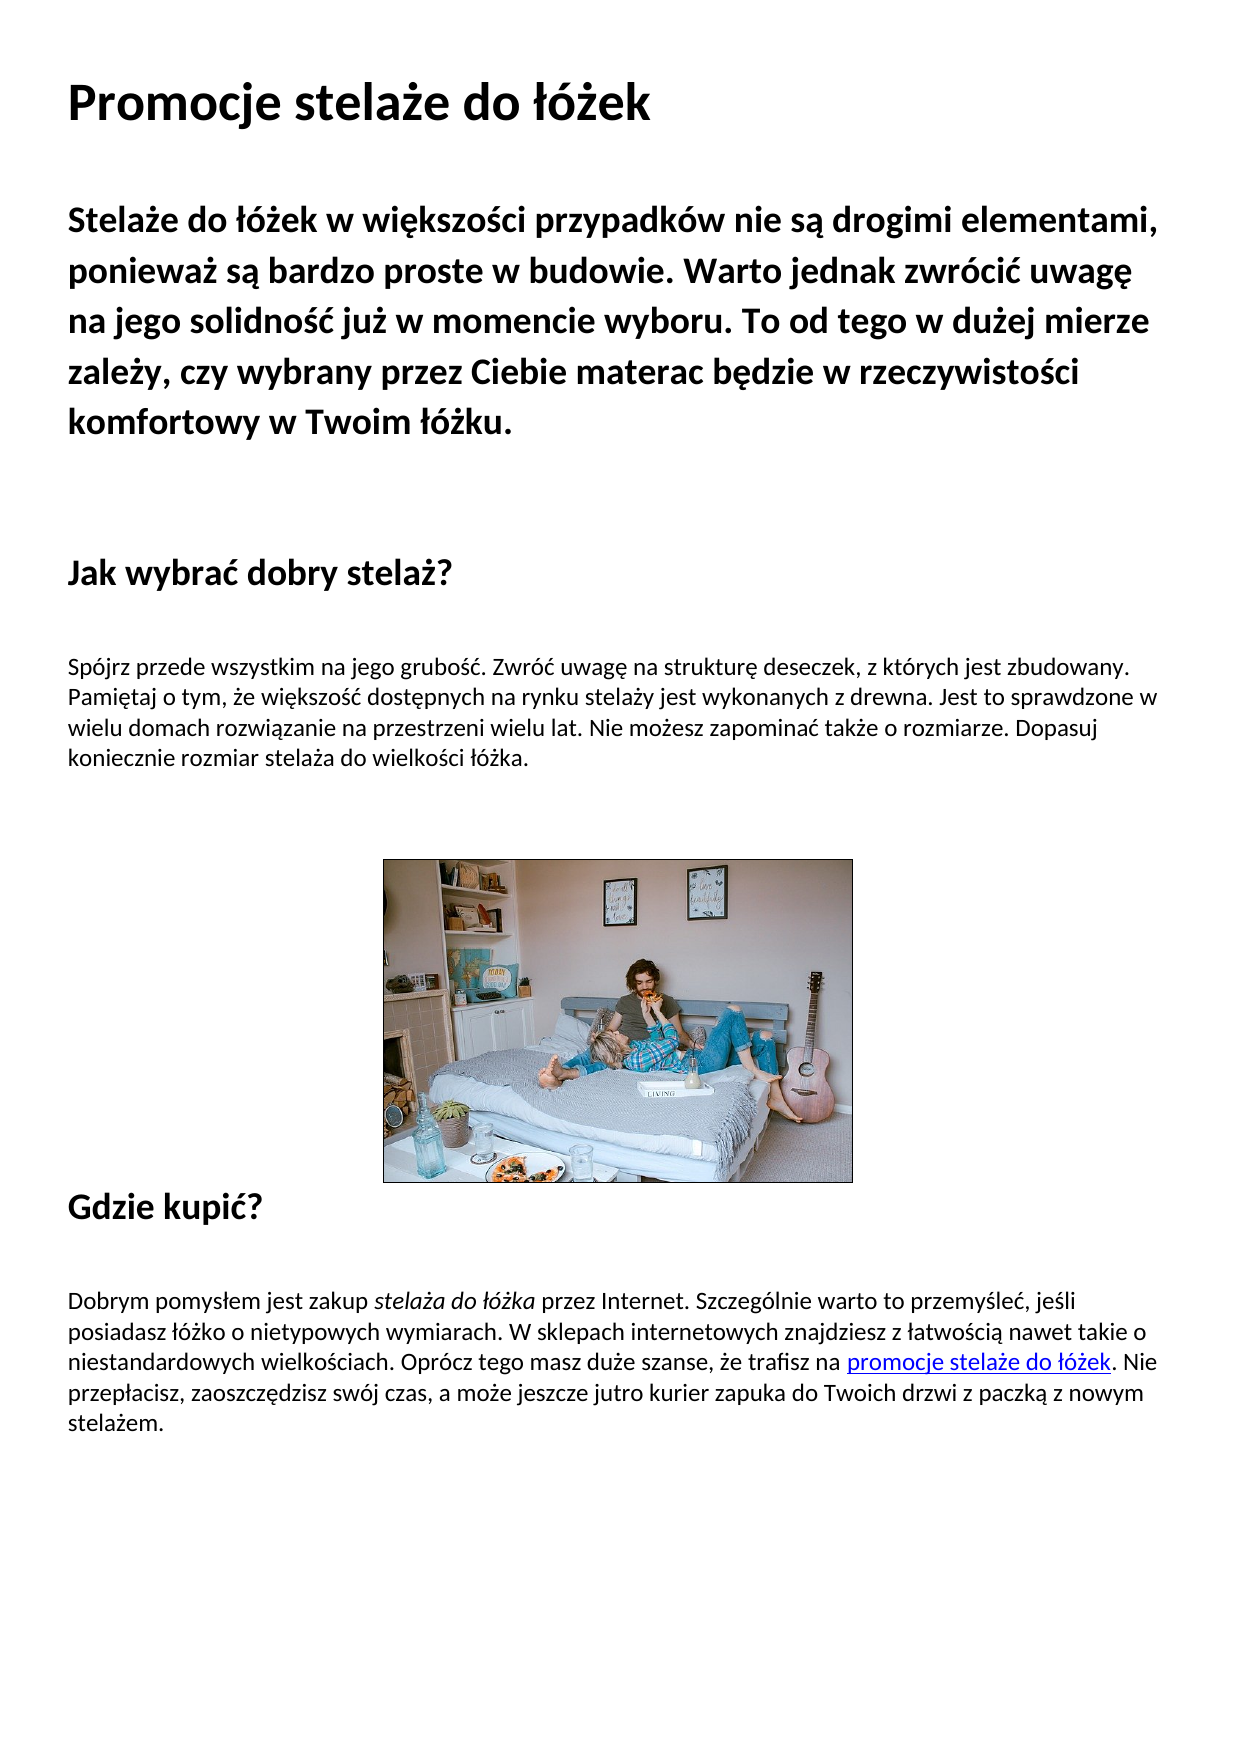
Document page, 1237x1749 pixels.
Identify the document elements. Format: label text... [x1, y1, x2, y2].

text Jak wybrać dobry stelaż? [68, 548, 1169, 594]
text Promocje stelaże do łóżek [68, 68, 1169, 134]
picture [384, 860, 852, 1182]
text Gdzie kupić? [68, 1183, 1169, 1229]
text Spójrz przede wszystkim na jego grubość. Zwróć uwagę na strukturę deseczek, z których jest zbudowany. Pamiętaj o tym, że większość dostępnych na rynku stelaży jest wykonanych z drewna. Jest to sprawdzone w wielu domach rozwiązanie na przestrzeni wielu lat. Nie możesz zapominać także o rozmiarze. Dopasuj koniecznie rozmiar stelaża do wielkości łóżka. [68, 651, 1169, 773]
text Dobrym pomysłem jest zakup stelaża do łóżka przez Internet. Szczególnie warto to przemyśleć, jeśli posiadasz łóżko o nietypowych wymiarach. W sklepach internetowych znajdziesz z łatwością nawet takie o niestandardowych wielkościach. Oprócz tego masz duże szanse, że trafisz na promocje stelaże do łóżek. Nie przepłacisz, zaoszczędzisz swój czas, a może jeszcze jutro kurier zapuka do Twoich drzwi z paczką z nowym stelażem. [68, 1286, 1169, 1438]
text Stelaże do łóżek w większości przypadków nie są drogimi elementami, ponieważ są bardzo proste w budowie. Warto jednak zwrócić uwagę na jego solidność już w momencie wyboru. To od tego w dużej mierze zależy, czy wybrany przez Ciebie materac będzie w rzeczywistości komfortowy w Twoim łóżku. [68, 196, 1169, 444]
